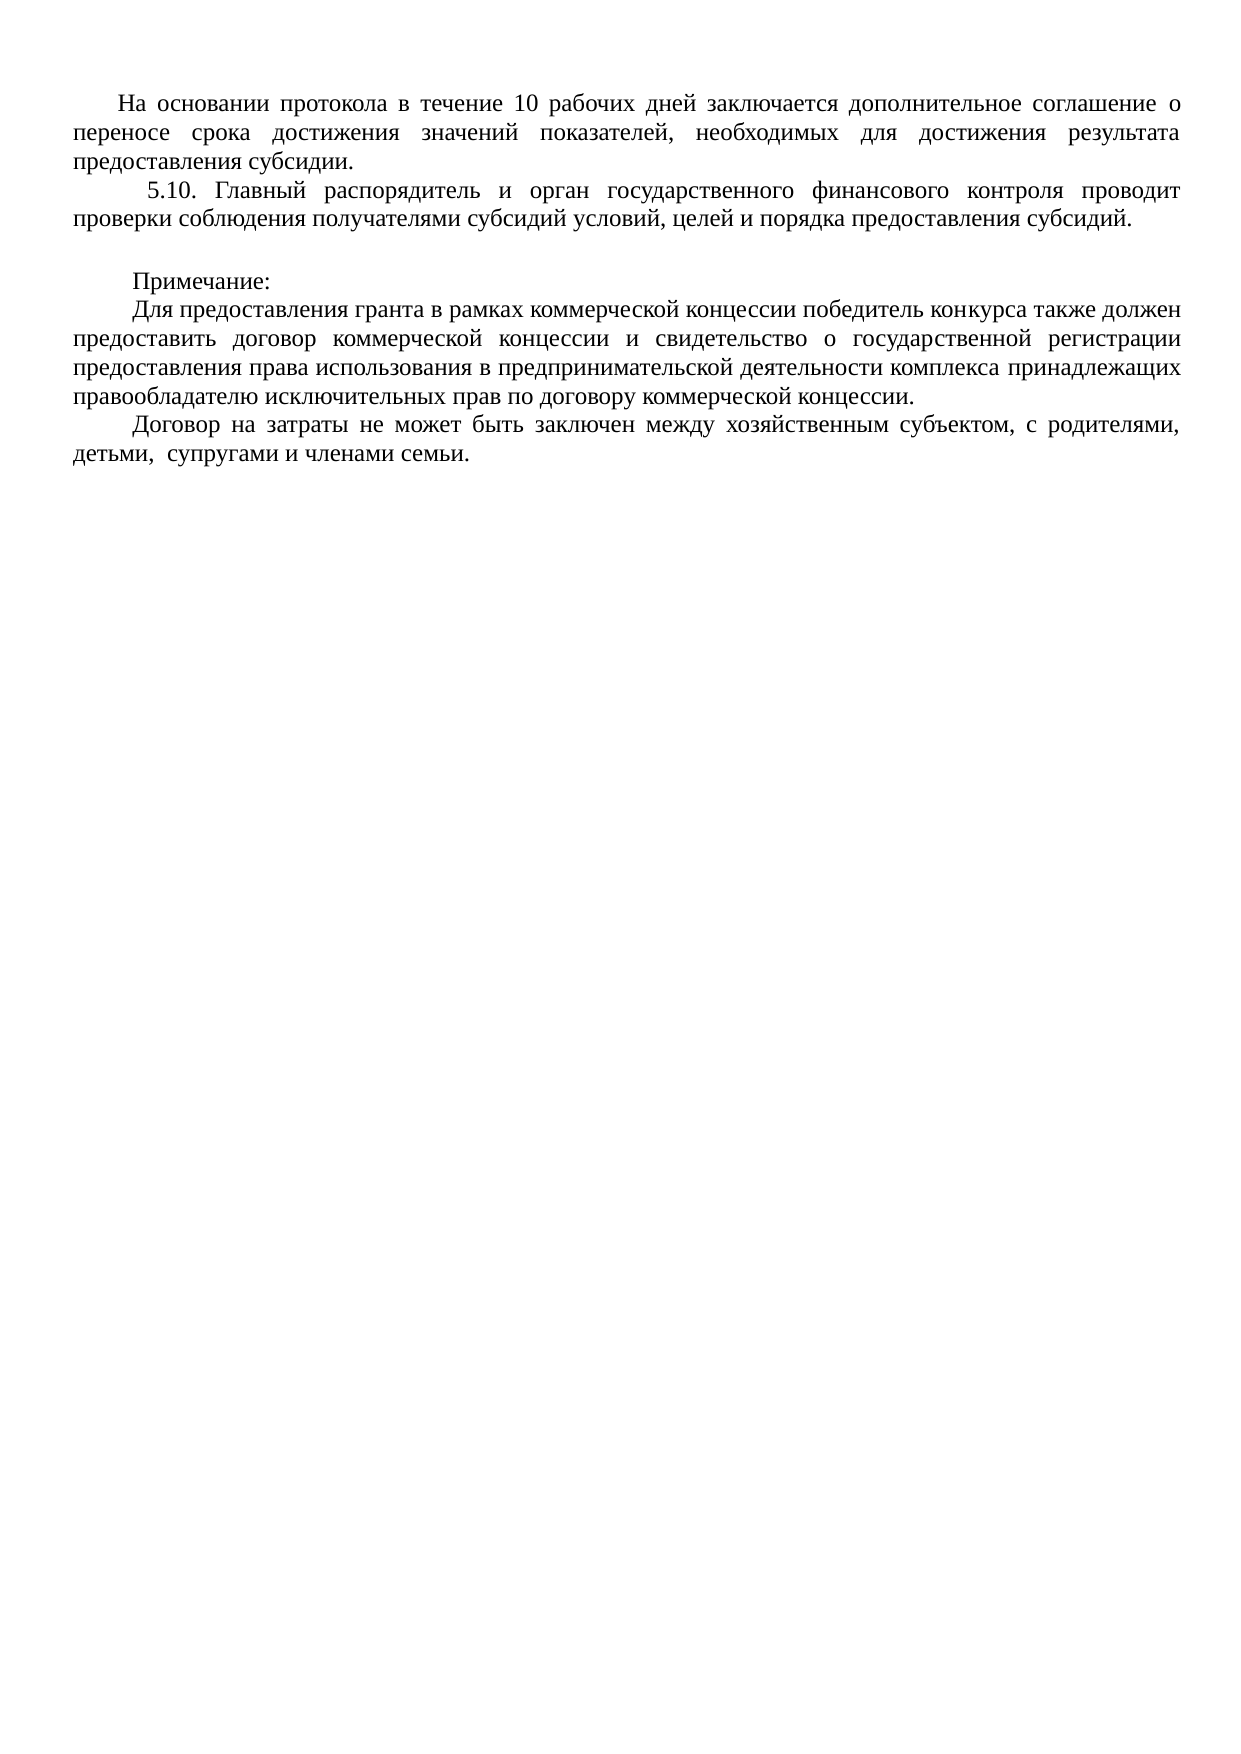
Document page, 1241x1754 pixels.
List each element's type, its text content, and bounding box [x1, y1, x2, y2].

text На основании протокола в течение 10 рабочих дней заключается дополнительное соглашение о переносе срока достижения значений показателей, необходимых для достижения результата предоставления субсидии. [73, 88, 1181, 175]
text Примечание: [73, 266, 1181, 294]
text 5.10. Главный распорядитель и орган государственного финансового контроля проводит проверки соблюдения получателями субсидий условий, целей и порядка предоставления субсидий. [73, 175, 1181, 232]
text Договор на затраты не может быть заключен между хозяйственным субъектом, с родителями, детьми, супругами и членами семьи. [73, 409, 1181, 467]
text Для предоставления гранта в рамках коммерческой концессии победитель конкурса также должен предоставить договор коммерческой концессии и свидетельство о государственной регистрации предоставления права использования в предпринимательской деятельности комплекса принадлежащих правообладателю исключительных прав по договору коммерческой концессии. [73, 294, 1181, 409]
